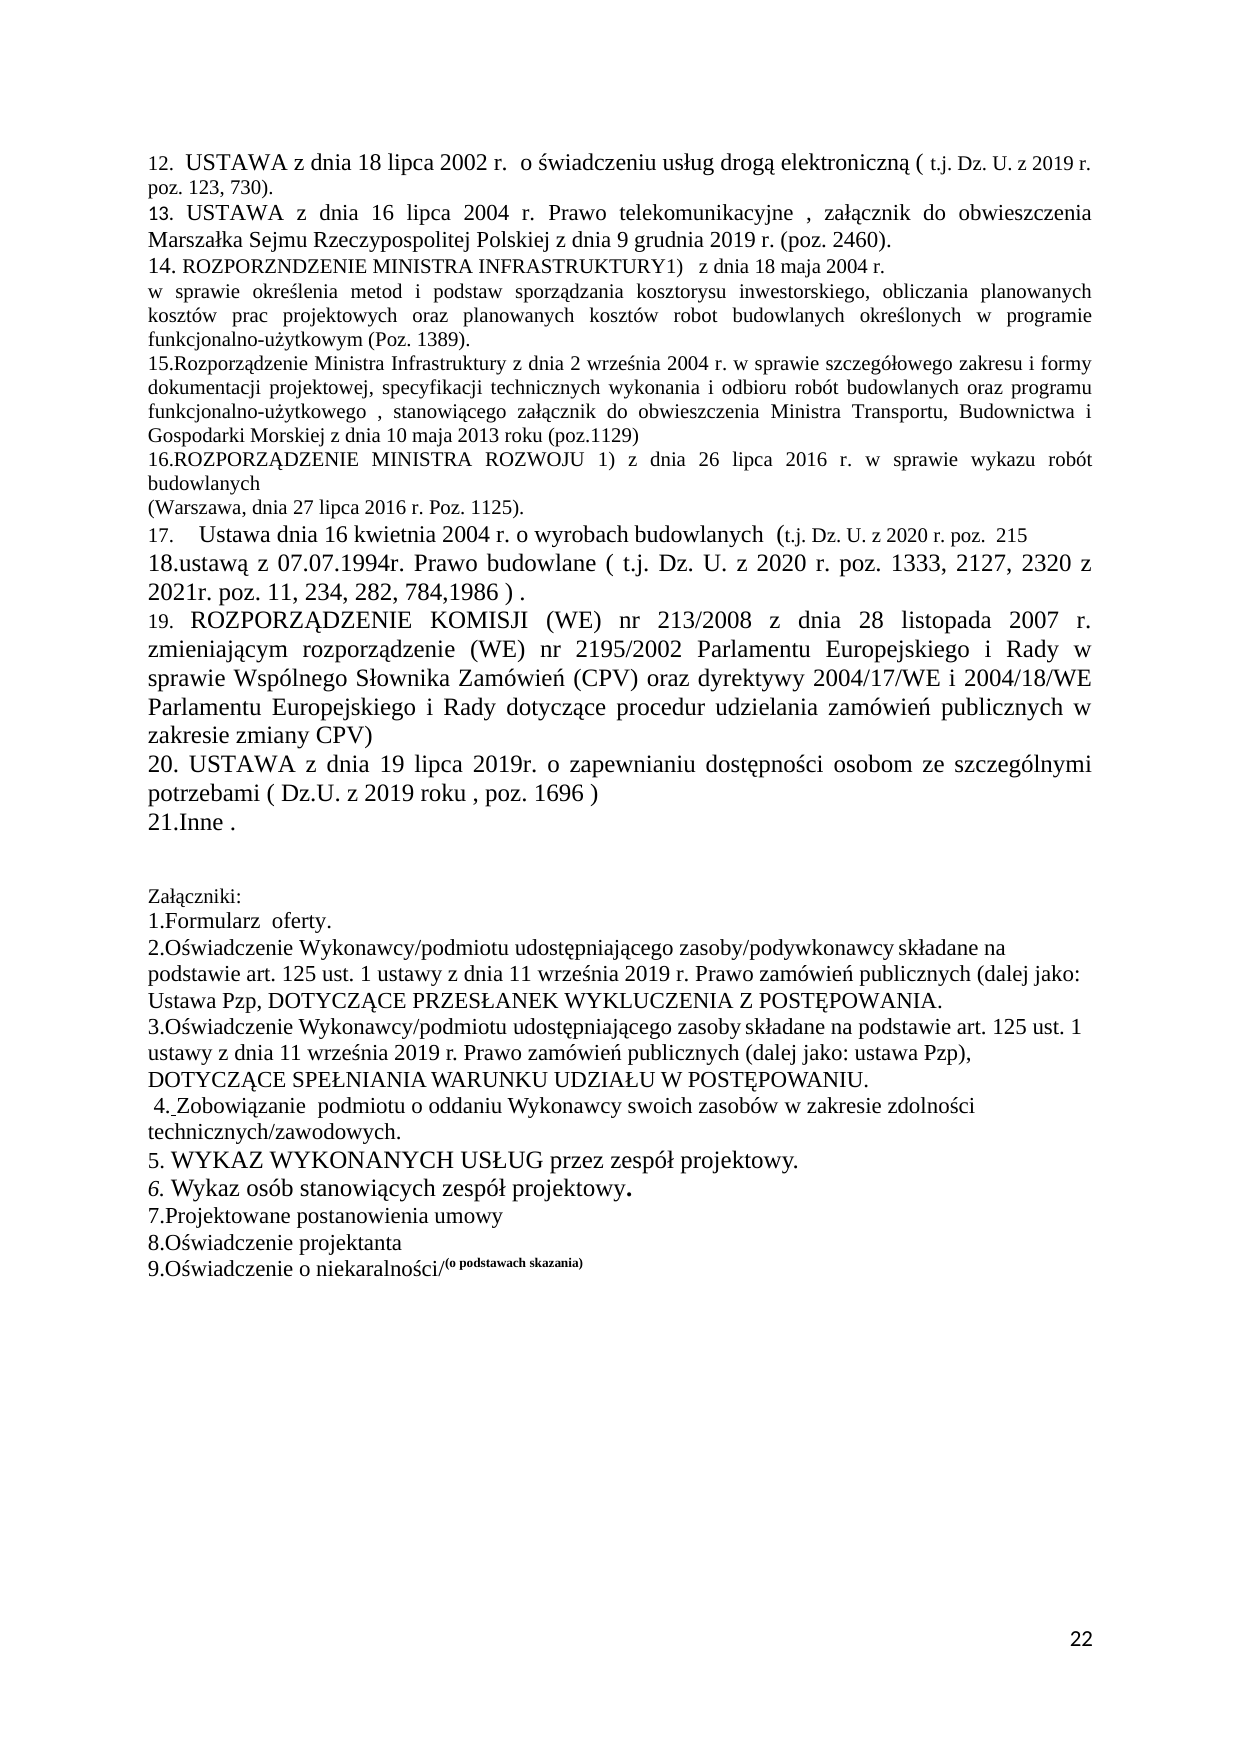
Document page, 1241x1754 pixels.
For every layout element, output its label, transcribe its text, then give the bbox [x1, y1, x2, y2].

text 1.Formularz oferty. [148, 908, 1093, 934]
text 4. Zobowiązanie podmiotu o oddaniu Wykonawcy swoich zasobów w zakresie zdolności technicznych/zawodowych. [148, 1092, 1093, 1145]
text 21.Inne . [148, 807, 1093, 835]
text (Warszawa, dnia 27 lipca 2016 r. Poz. 1125). [148, 495, 1093, 519]
text 20. USTAWA z dnia 19 lipca 2019r. o zapewnianiu dostępności osobom ze szczególnymi potrzebami ( Dz.U. z 2019 roku , poz. 1696 ) [148, 749, 1093, 807]
text 2.Oświadczenie Wykonawcy/podmiotu udostępniającego zasoby/podywkonawcy składane na podstawie art. 125 ust. 1 ustawy z dnia 11 września 2019 r. Prawo zamówień publicznych (dalej jako: Ustawa Pzp, DOTYCZĄCE PRZESŁANEK WYKLUCZENIA Z POSTĘPOWANIA. [148, 934, 1093, 1013]
text 14. ROZPORZNDZENIE MINISTRA INFRASTRUKTURY1) z dnia 18 maja 2004 r. [148, 252, 1093, 278]
text 9.Oświadczenie o niekaralności/(o podstawach skazania) [148, 1255, 1093, 1281]
text 7.Projektowane postanowienia umowy [148, 1202, 1093, 1229]
text DOTYCZĄCE SPEŁNIANIA WARUNKU UDZIAŁU W POSTĘPOWANIU. [148, 1066, 1093, 1092]
text 8.Oświadczenie projektanta [148, 1229, 1093, 1255]
text 3.Oświadczenie Wykonawcy/podmiotu udostępniającego zasoby składane na podstawie art. 125 ust. 1 ustawy z dnia 11 września 2019 r. Prawo zamówień publicznych (dalej jako: ustawa Pzp), [148, 1013, 1093, 1066]
text 13. USTAWA z dnia 16 lipca 2004 r. Prawo telekomunikacyjne , załącznik do obwieszczenia Marszałka Sejmu Rzeczypospolitej Polskiej z dnia 9 grudnia 2019 r. (poz. 2460). [148, 199, 1093, 252]
text 5. WYKAZ WYKONANYCH USŁUG przez zespół projektowy. [148, 1145, 1093, 1173]
text 6. Wykaz osób stanowiących zespół projektowy. [148, 1173, 1093, 1202]
text 17. Ustawa dnia 16 kwietnia 2004 r. o wyrobach budowlanych (t.j. Dz. U. z 2020 r. poz. 215 [148, 519, 1093, 548]
text w sprawie określenia metod i podstaw sporządzania kosztorysu inwestorskiego, obliczania planowanych kosztów prac projektowych oraz planowanych kosztów robot budowlanych określonych w programie funkcjonalno-użytkowym (Poz. 1389). [148, 278, 1093, 351]
text 15.Rozporządzenie Ministra Infrastruktury z dnia 2 września 2004 r. w sprawie szczegółowego zakresu i formy dokumentacji projektowej, specyfikacji technicznych wykonania i odbioru robót budowlanych oraz programu funkcjonalno-użytkowego , stanowiącego załącznik do obwieszczenia Ministra Transportu, Budownictwa i Gospodarki Morskiej z dnia 10 maja 2013 roku (poz.1129) [148, 351, 1093, 447]
text 18.ustawą z 07.07.1994r. Prawo budowlane ( t.j. Dz. U. z 2020 r. poz. 1333, 2127, 2320 z 2021r. poz. 11, 234, 282, 784,1986 ) . [148, 548, 1093, 605]
text 12. USTAWA z dnia 18 lipca 2002 r. o świadczeniu usług drogą elektroniczną ( t.j. Dz. U. z 2019 r. poz. 123, 730). [148, 148, 1093, 199]
text Załączniki: [148, 883, 1093, 908]
text 19. ROZPORZĄDZENIE KOMISJI (WE) nr 213/2008 z dnia 28 listopada 2007 r. zmieniającym rozporządzenie (WE) nr 2195/2002 Parlamentu Europejskiego i Rady w sprawie Wspólnego Słownika Zamówień (CPV) oraz dyrektywy 2004/17/WE i 2004/18/WE Parlamentu Europejskiego i Rady dotyczące procedur udzielania zamówień publicznych w zakresie zmiany CPV) [148, 605, 1093, 749]
text 16.ROZPORZĄDZENIE MINISTRA ROZWOJU 1) z dnia 26 lipca 2016 r. w sprawie wykazu robót budowlanych [148, 447, 1093, 495]
